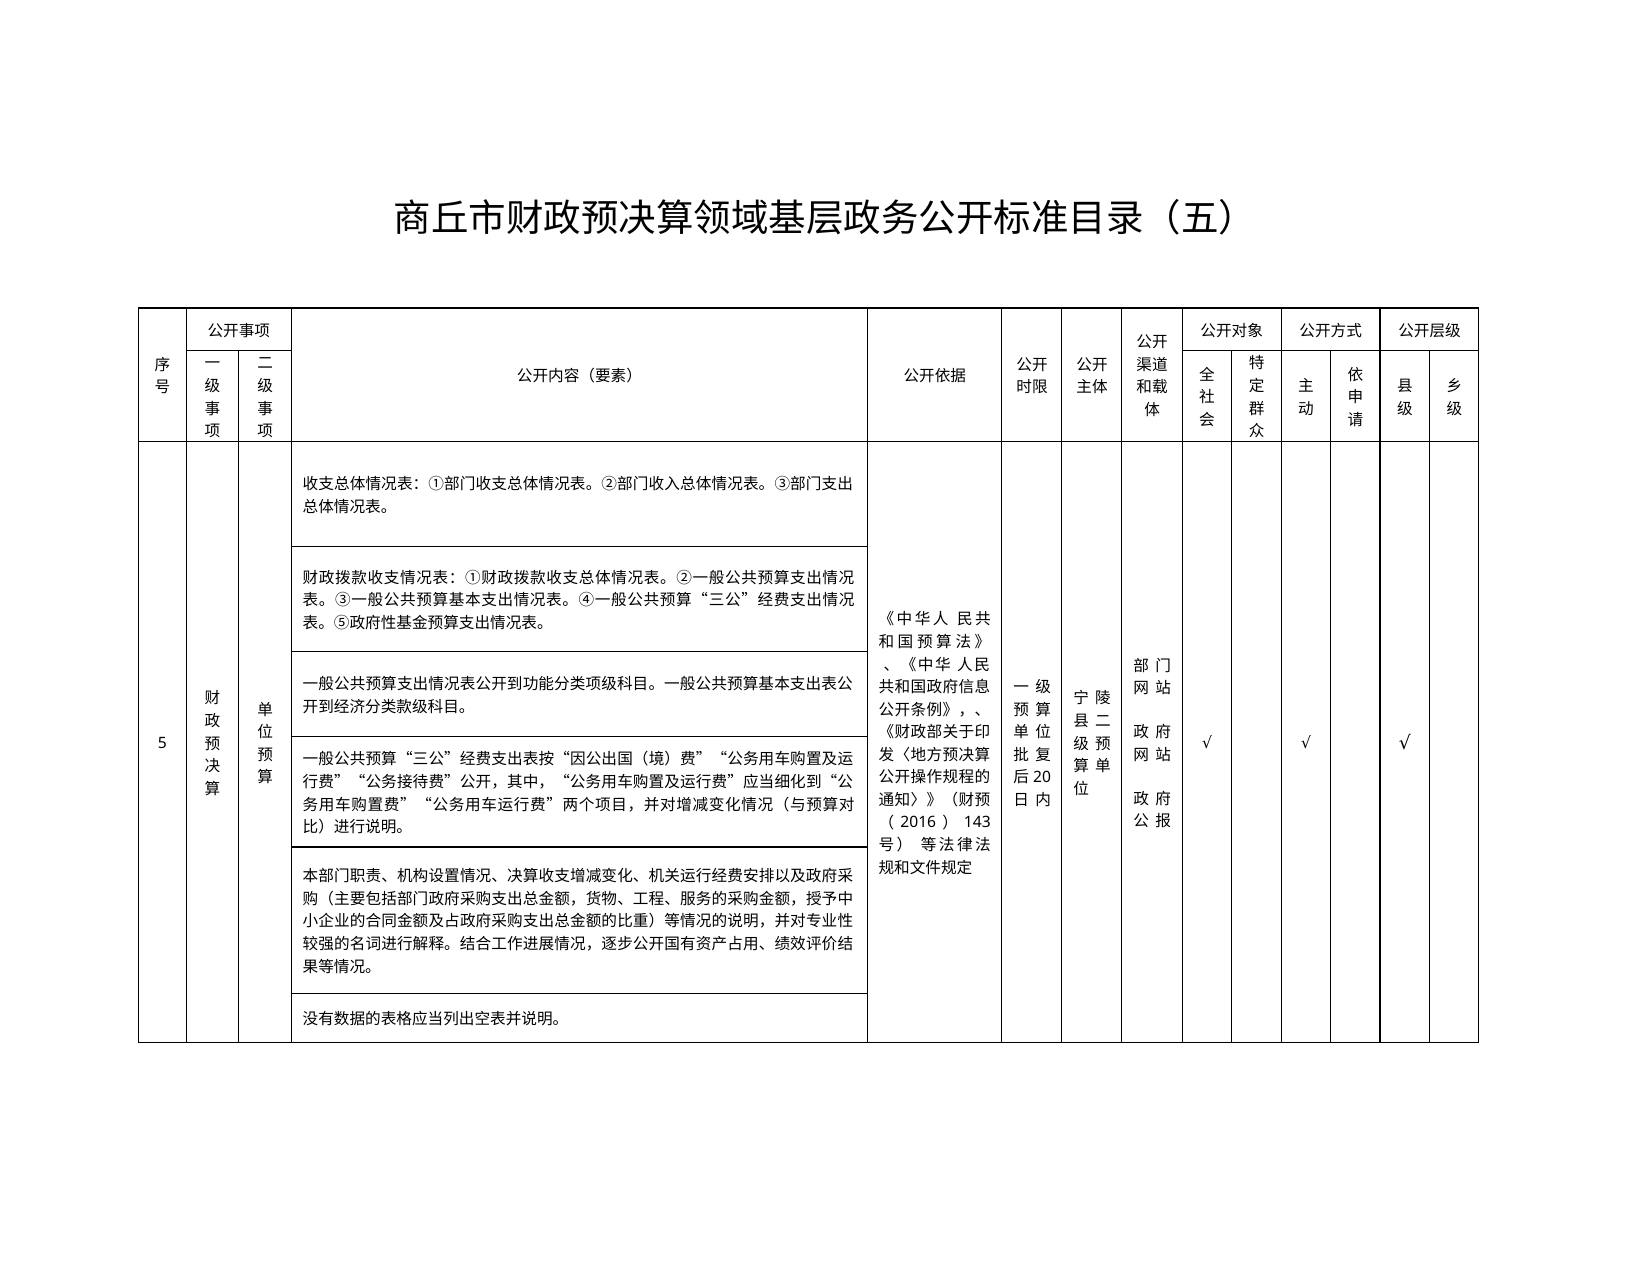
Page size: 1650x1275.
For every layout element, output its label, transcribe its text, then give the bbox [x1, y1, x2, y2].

table_header 公开事项 [187, 309, 291, 350]
table_header 公开内容（要素） [292, 309, 867, 441]
table_cell 特定群众 [1232, 351, 1281, 441]
table_cell [1430, 442, 1478, 1042]
table_header 公开对象 [1183, 309, 1281, 350]
table_header 公开时限 [1002, 309, 1061, 441]
table_cell 全社会 [1183, 351, 1231, 441]
table_header 公开方式 [1282, 309, 1379, 350]
table_cell 没有数据的表格应当列出空表并说明。 [292, 994, 867, 1042]
table_cell 部门网站 政府网站 政府公报 [1122, 442, 1182, 1042]
table_cell [1232, 442, 1281, 1042]
table_cell 县级 [1381, 351, 1429, 441]
table_header 序号 [139, 309, 186, 441]
table_cell √ [1282, 442, 1330, 1042]
table_cell 一级预算单位批复后20日内 [1002, 442, 1061, 1042]
table_cell 一级事项 [187, 351, 238, 441]
table_cell 一般公共预算支出情况表公开到功能分类项级科目。一般公共预算基本支出表公开到经济分类款级科目。 [292, 652, 867, 736]
table_cell 财政预决算 [187, 442, 238, 1042]
table_header 公开主体 [1062, 309, 1121, 441]
table_cell √ [1381, 442, 1429, 1042]
table_cell 本部门职责、机构设置情况、决算收支增减变化、机关运行经费安排以及政府采购（主要包括部门政府采购支出总金额，货物、工程、服务的采购金额，授予中小企业的合同金额及占政府采购支出总金额的比重）等情况的说明，并对专业性较强的名词进行解释。结合工作进展情况，逐步公开国有资产占用、绩效评价结果等情况。 [292, 848, 867, 993]
table_cell 单位预算 [239, 442, 291, 1042]
table_cell 依申请 [1331, 351, 1379, 441]
table_cell [1331, 442, 1379, 1042]
table_header 公开层级 [1381, 309, 1478, 350]
table_cell 5 [139, 442, 186, 1042]
table_header 公开依据 [868, 309, 1001, 441]
table_cell √ [1183, 442, 1231, 1042]
table_cell 宁陵县二级预算单位 [1062, 442, 1121, 1042]
table_cell 收支总体情况表：①部门收支总体情况表。②部门收入总体情况表。③部门支出总体情况表。 [292, 442, 867, 546]
table_cell 一般公共预算“三公”经费支出表按“因公出国（境）费”“公务用车购置及运行费”“公务接待费”公开，其中，“公务用车购置及运行费”应当细化到“公务用车购置费”“公务用车运行费”两个项目，并对增减变化情况（与预算对比）进行说明。 [292, 737, 867, 846]
table_header 公开渠道和载体 [1122, 309, 1182, 441]
table_cell 主动 [1282, 351, 1330, 441]
table_cell 财政拨款收支情况表：①财政拨款收支总体情况表。②一般公共预算支出情况表。③一般公共预算基本支出情况表。④一般公共预算“三公”经费支出情况表。⑤政府性基金预算支出情况表。 [292, 547, 867, 651]
text 商丘市财政预决算领域基层政务公开标准目录（五） [150, 187, 1500, 242]
table_cell 乡级 [1430, 351, 1478, 441]
table_cell 《中华人 民共和国预算法》 、《中华 人民共和国政府信息公开条例》，、《财政部关于印发〈地方预决算公开操作规程的通知〉》（财预（2016）143号） 等法律法规和文件规定 [868, 442, 1001, 1042]
table_cell 二级事项 [239, 351, 291, 441]
